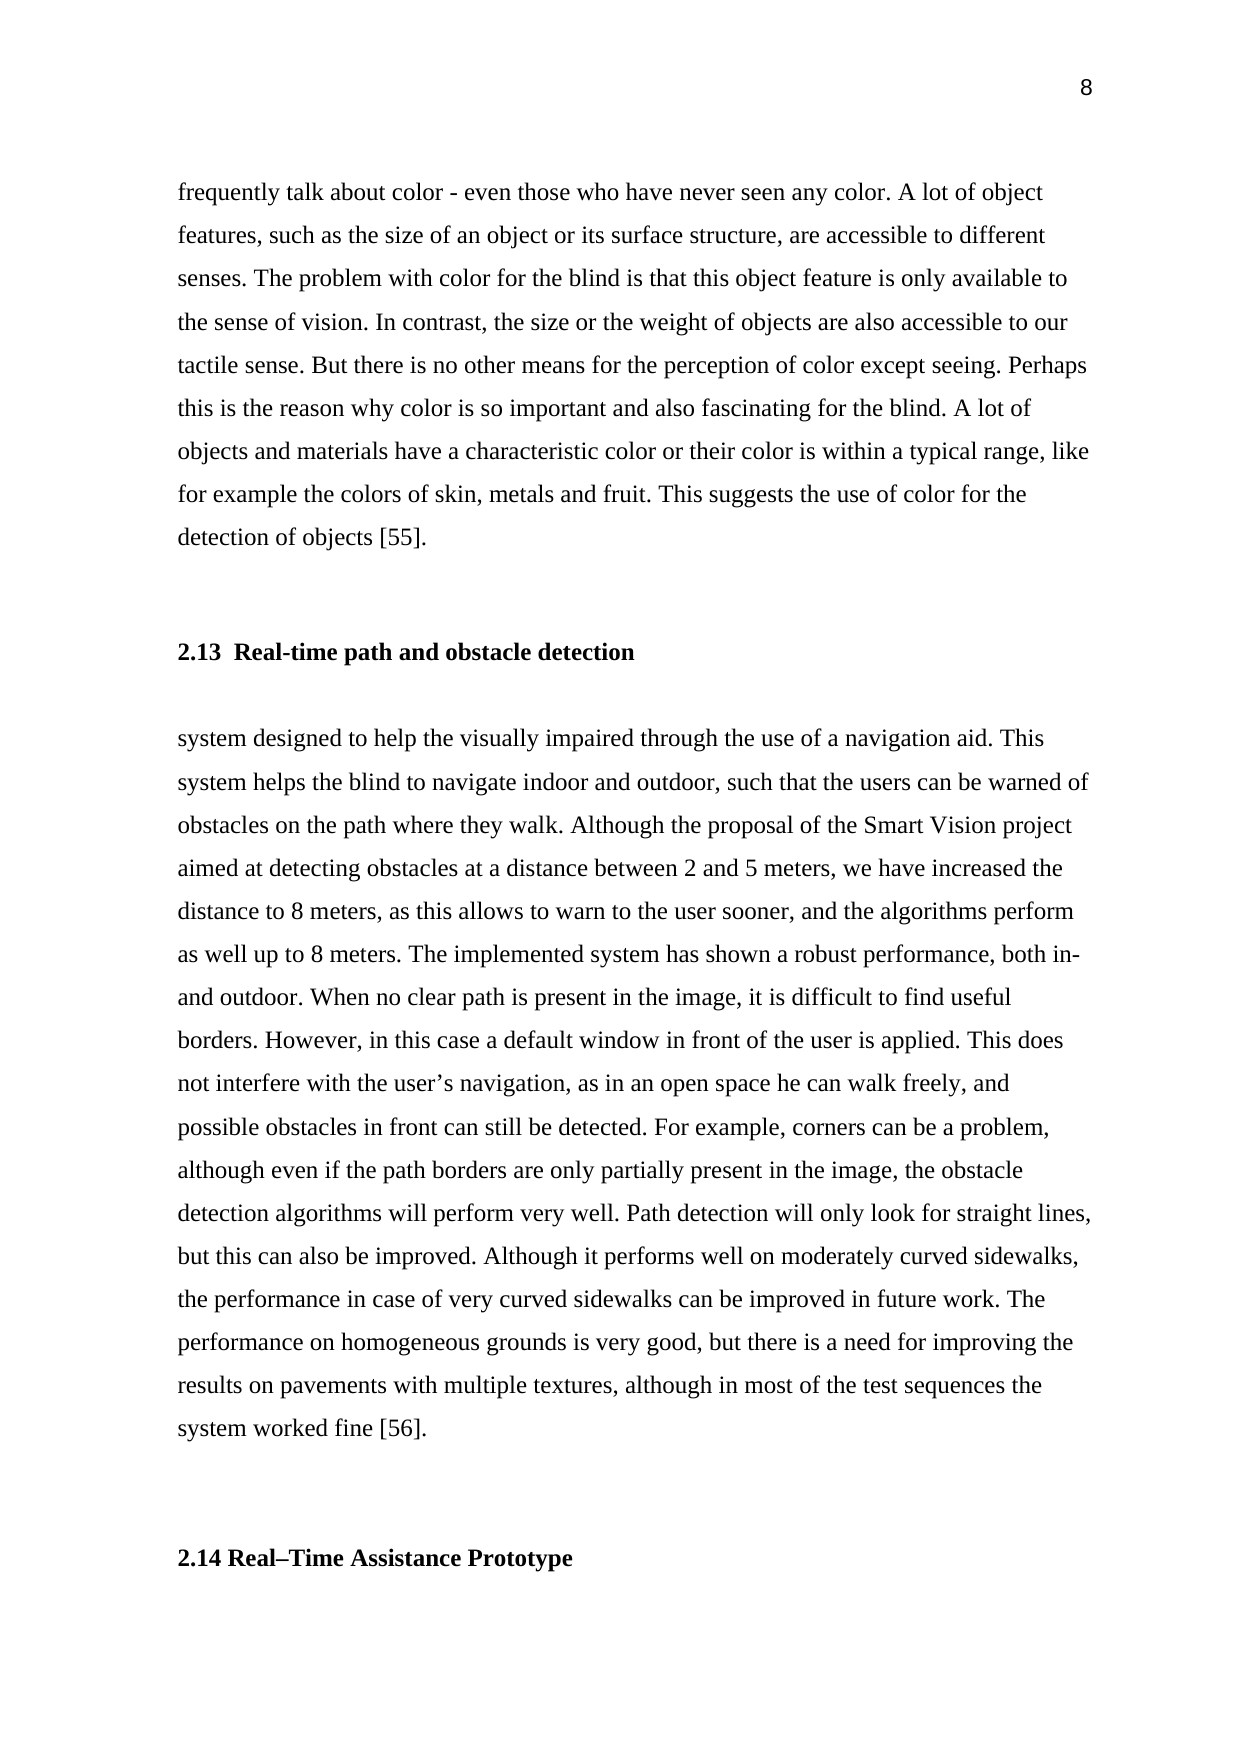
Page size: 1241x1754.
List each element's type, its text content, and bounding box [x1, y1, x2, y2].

text 2.13 Real-time path and obstacle detection [177, 637, 1092, 666]
text system designed to help the visually impaired through the use of a navigation aid. This system helps the blind to navigate indoor and outdoor, such that the users can be warned of obstacles on the path where they walk. Although the proposal of the Smart Vision project aimed at detecting obstacles at a distance between 2 and 5 meters, we have increased the distance to 8 meters, as this allows to warn to the user sooner, and the algorithms perform as well up to 8 meters. The implemented system has shown a robust performance, both in- and outdoor. When no clear path is present in the image, it is difficult to find useful borders. However, in this case a default window in front of the user is applied. This does not interfere with the user’s navigation, as in an open space he can walk freely, and possible obstacles in front can still be detected. For example, corners can be a problem, although even if the path borders are only partially present in the image, the obstacle detection algorithms will perform very well. Path detection will only look for straight lines, but this can also be improved. Although it performs well on moderately curved sidewalks, the performance in case of very curved sidewalks can be improved in future work. The performance on homogeneous grounds is very good, but there is a need for improving the results on pavements with multiple textures, although in most of the test sequences the system worked fine [56]. [177, 723, 1092, 1442]
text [177, 177, 1092, 551]
text 2.14 Real–Time Assistance Prototype [177, 1543, 1092, 1572]
